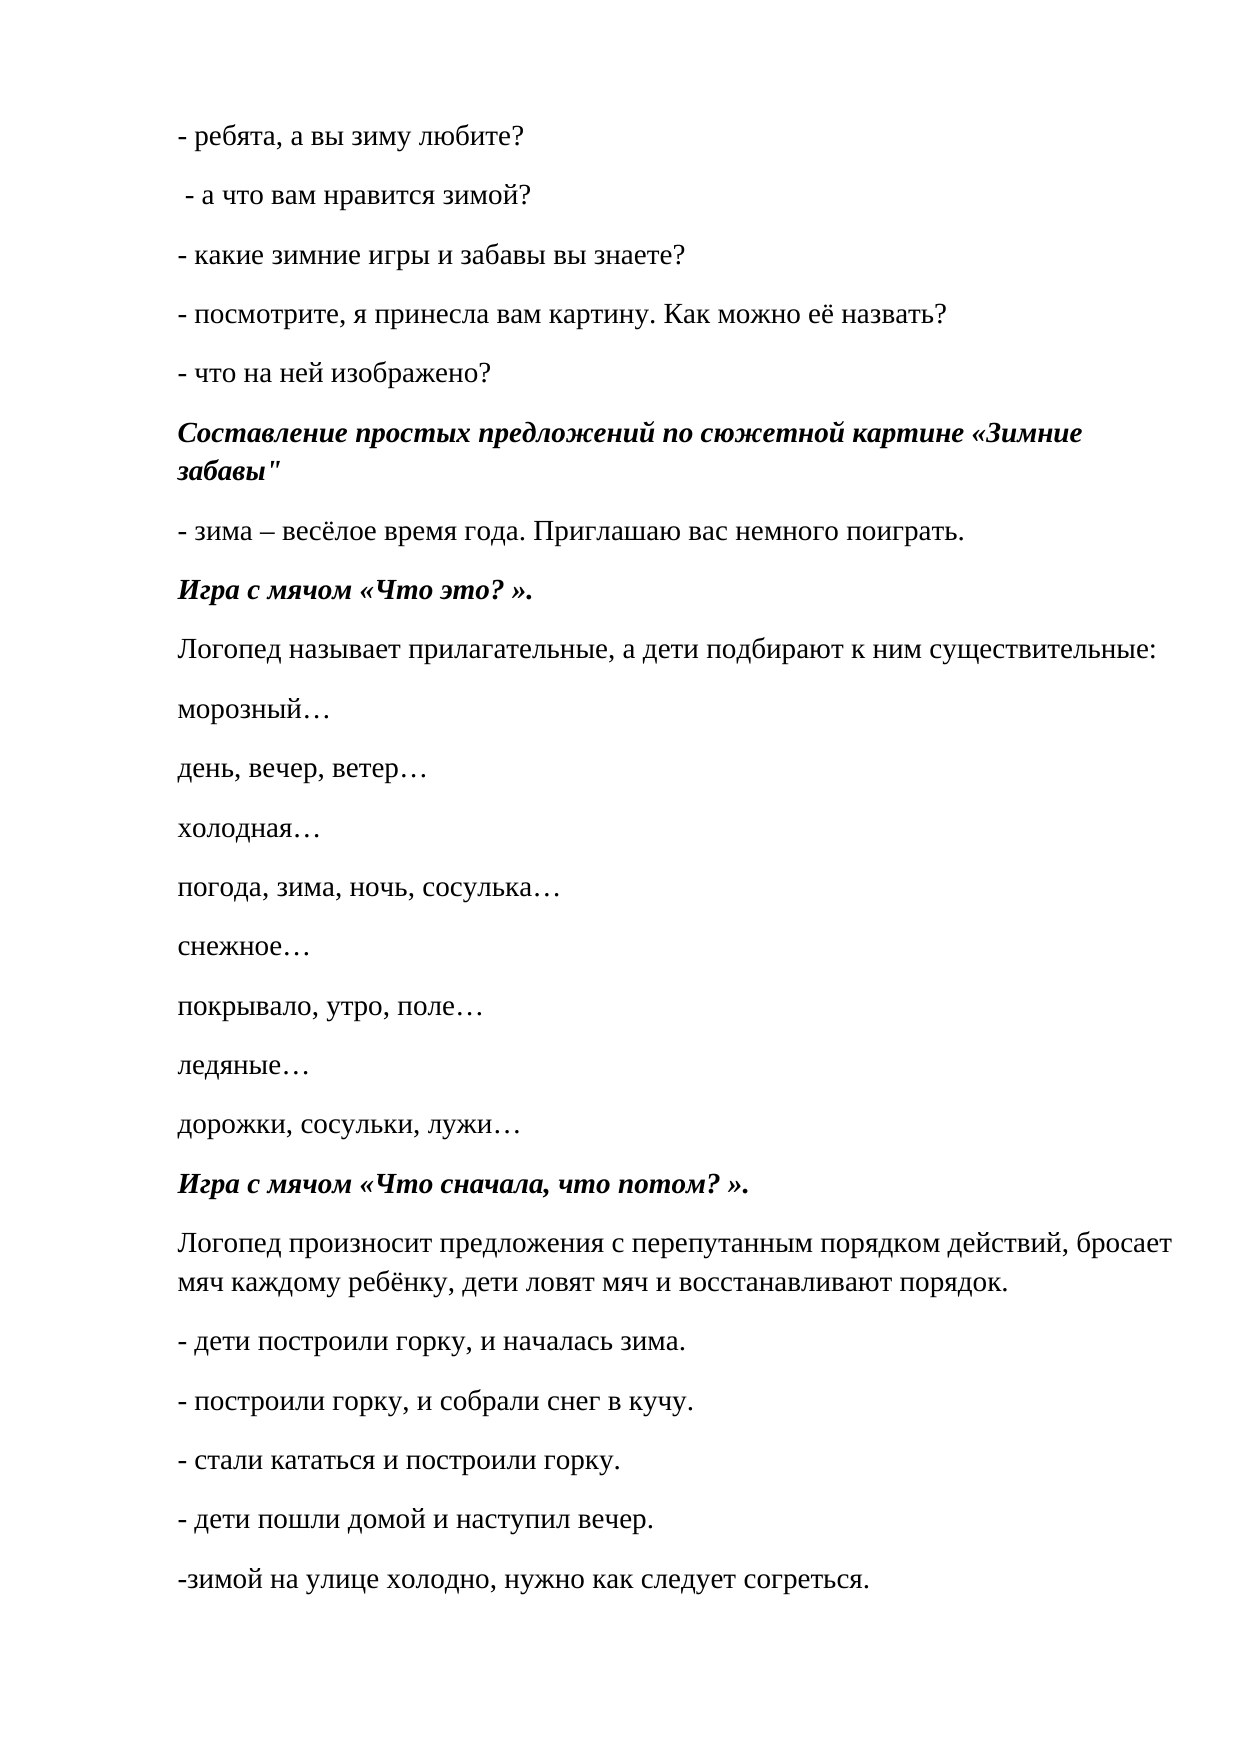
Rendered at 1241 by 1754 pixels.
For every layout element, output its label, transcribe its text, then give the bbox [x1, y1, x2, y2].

text дорожки, сосульки, лужи… [177, 1107, 1181, 1140]
text погода, зима, ночь, сосулька… [177, 869, 1181, 903]
text -зимой на улице холодно, нужно как следует согреться. [177, 1561, 1181, 1594]
text - что на ней изображено? [177, 356, 1181, 389]
text - дети построили горку, и началась зима. [177, 1323, 1181, 1357]
text - какие зимние игры и забавы вы знаете? [177, 237, 1181, 270]
text - ребята, а вы зиму любите? [177, 118, 1181, 152]
text Игра с мячом «Что это? ». [177, 572, 1181, 606]
text Составление простых предложений по сюжетной картине «Зимние забавы" [177, 415, 1181, 487]
text день, вечер, ветер… [177, 750, 1181, 784]
text - зима – весёлое время года. Приглашаю вас немного поиграть. [177, 513, 1181, 546]
text снежное… [177, 928, 1181, 962]
text Игра с мячом «Что сначала, что потом? ». [177, 1166, 1181, 1199]
text - стали кататься и построили горку. [177, 1442, 1181, 1476]
text Логопед произносит предложения с перепутанным порядком действий, бросает мяч каждому ребёнку, дети ловят мяч и восстанавливают порядок. [177, 1225, 1181, 1297]
text Логопед называет прилагательные, а дети подбирают к ним существительные: [177, 632, 1181, 665]
text - а что вам нравится зимой? [177, 177, 1181, 211]
text - дети пошли домой и наступил вечер. [177, 1501, 1181, 1535]
text - построили горку, и собрали снег в кучу. [177, 1383, 1181, 1416]
text холодная… [177, 810, 1181, 843]
text ледяные… [177, 1047, 1181, 1081]
text морозный… [177, 691, 1181, 724]
text - посмотрите, я принесла вам картину. Как можно её назвать? [177, 296, 1181, 330]
text покрывало, утро, поле… [177, 988, 1181, 1021]
